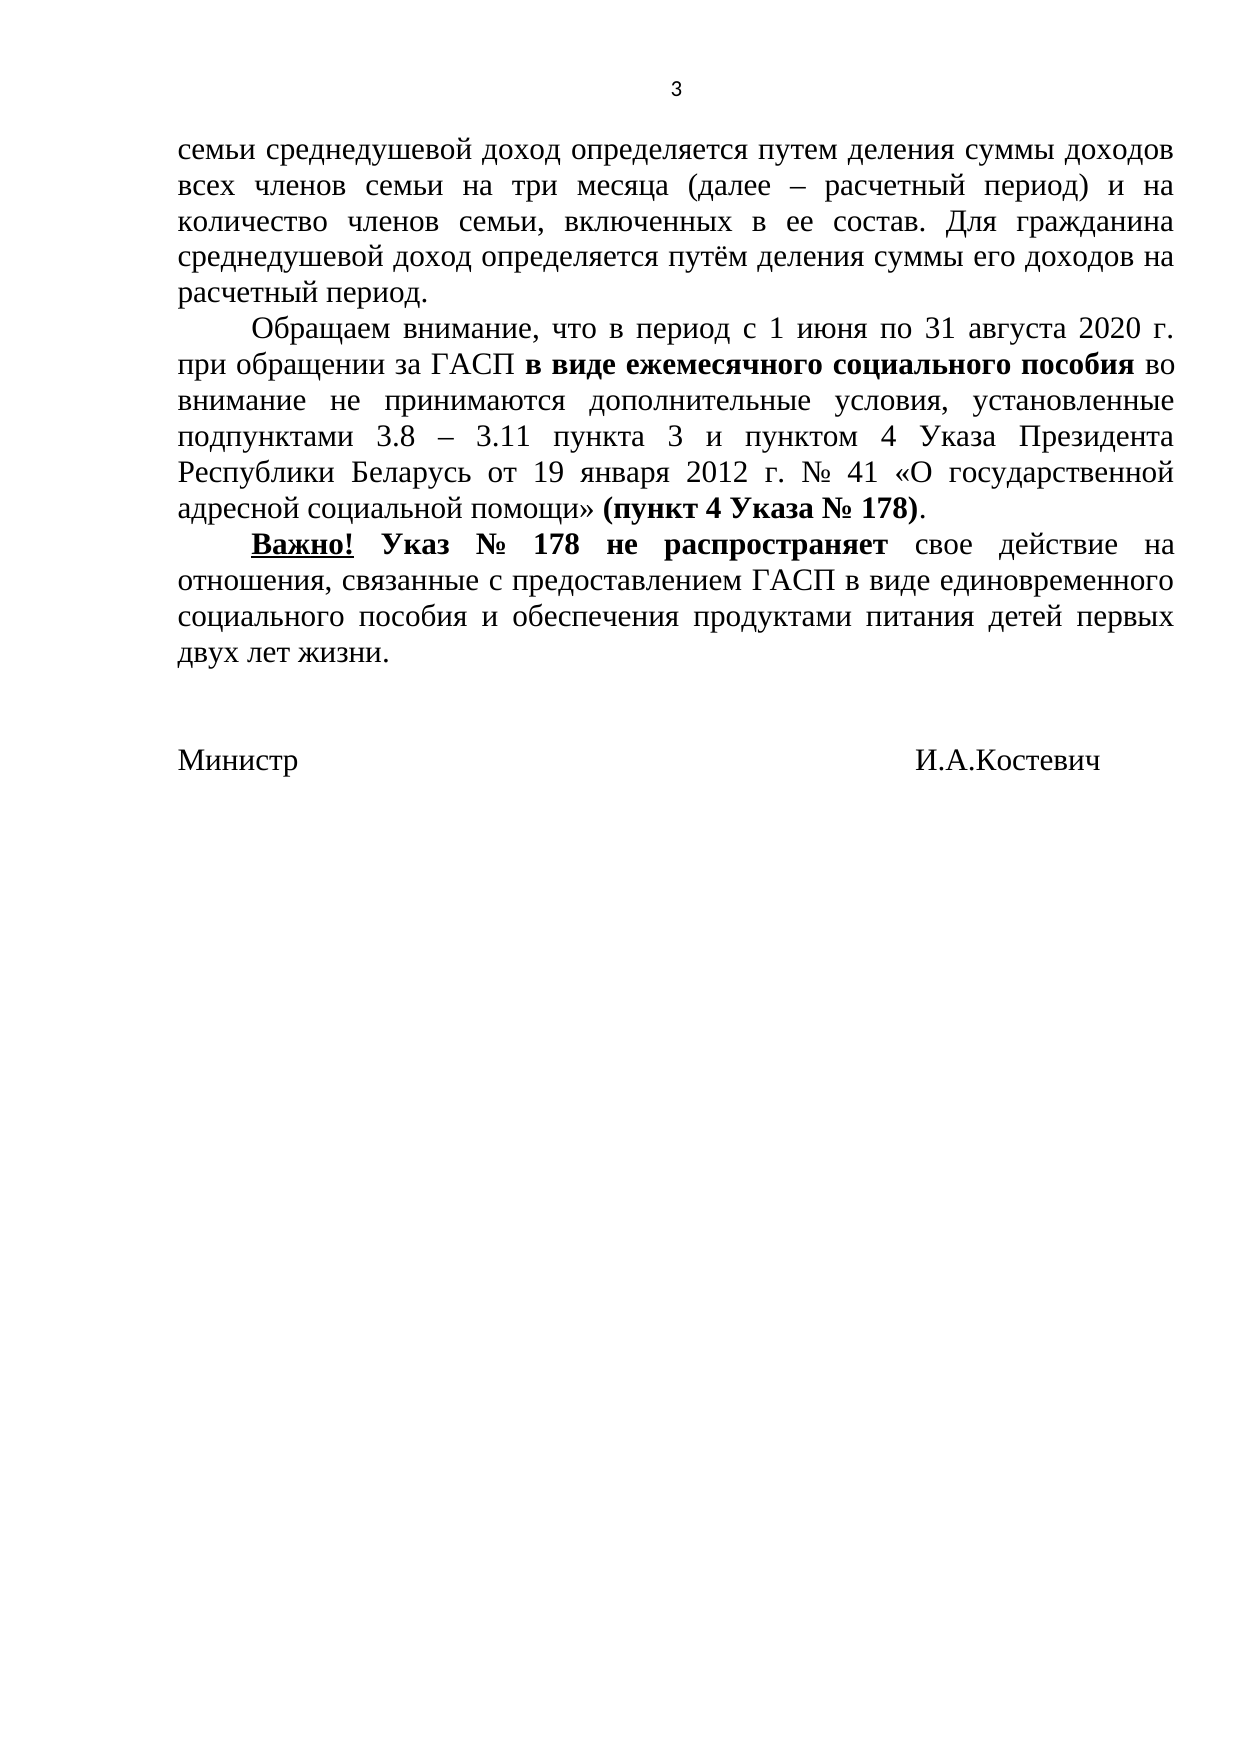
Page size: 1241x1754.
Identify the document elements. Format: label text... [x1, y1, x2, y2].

text Министр И.А.Костевич [177, 741, 1175, 777]
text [177, 130, 1175, 309]
text Обращаем внимание, что в период с 1 июня по 31 августа 2020 г. при обращении за ГАСП в виде ежемесячного социального пособия во внимание не принимаются дополнительные условия, установленные подпунктами 3.8 – 3.11 пункта 3 и пунктом 4 Указа Президента Республики Беларусь от 19 января 2012 г. № 41 «О государственной адресной социальной помощи» (пункт 4 Указа № 178). [177, 309, 1175, 525]
text Важно! Указ № 178 не распространяет свое действие на отношения, связанные с предоставлением ГАСП в виде единовременного социального пособия и обеспечения продуктами питания детей первых двух лет жизни. [177, 525, 1175, 669]
